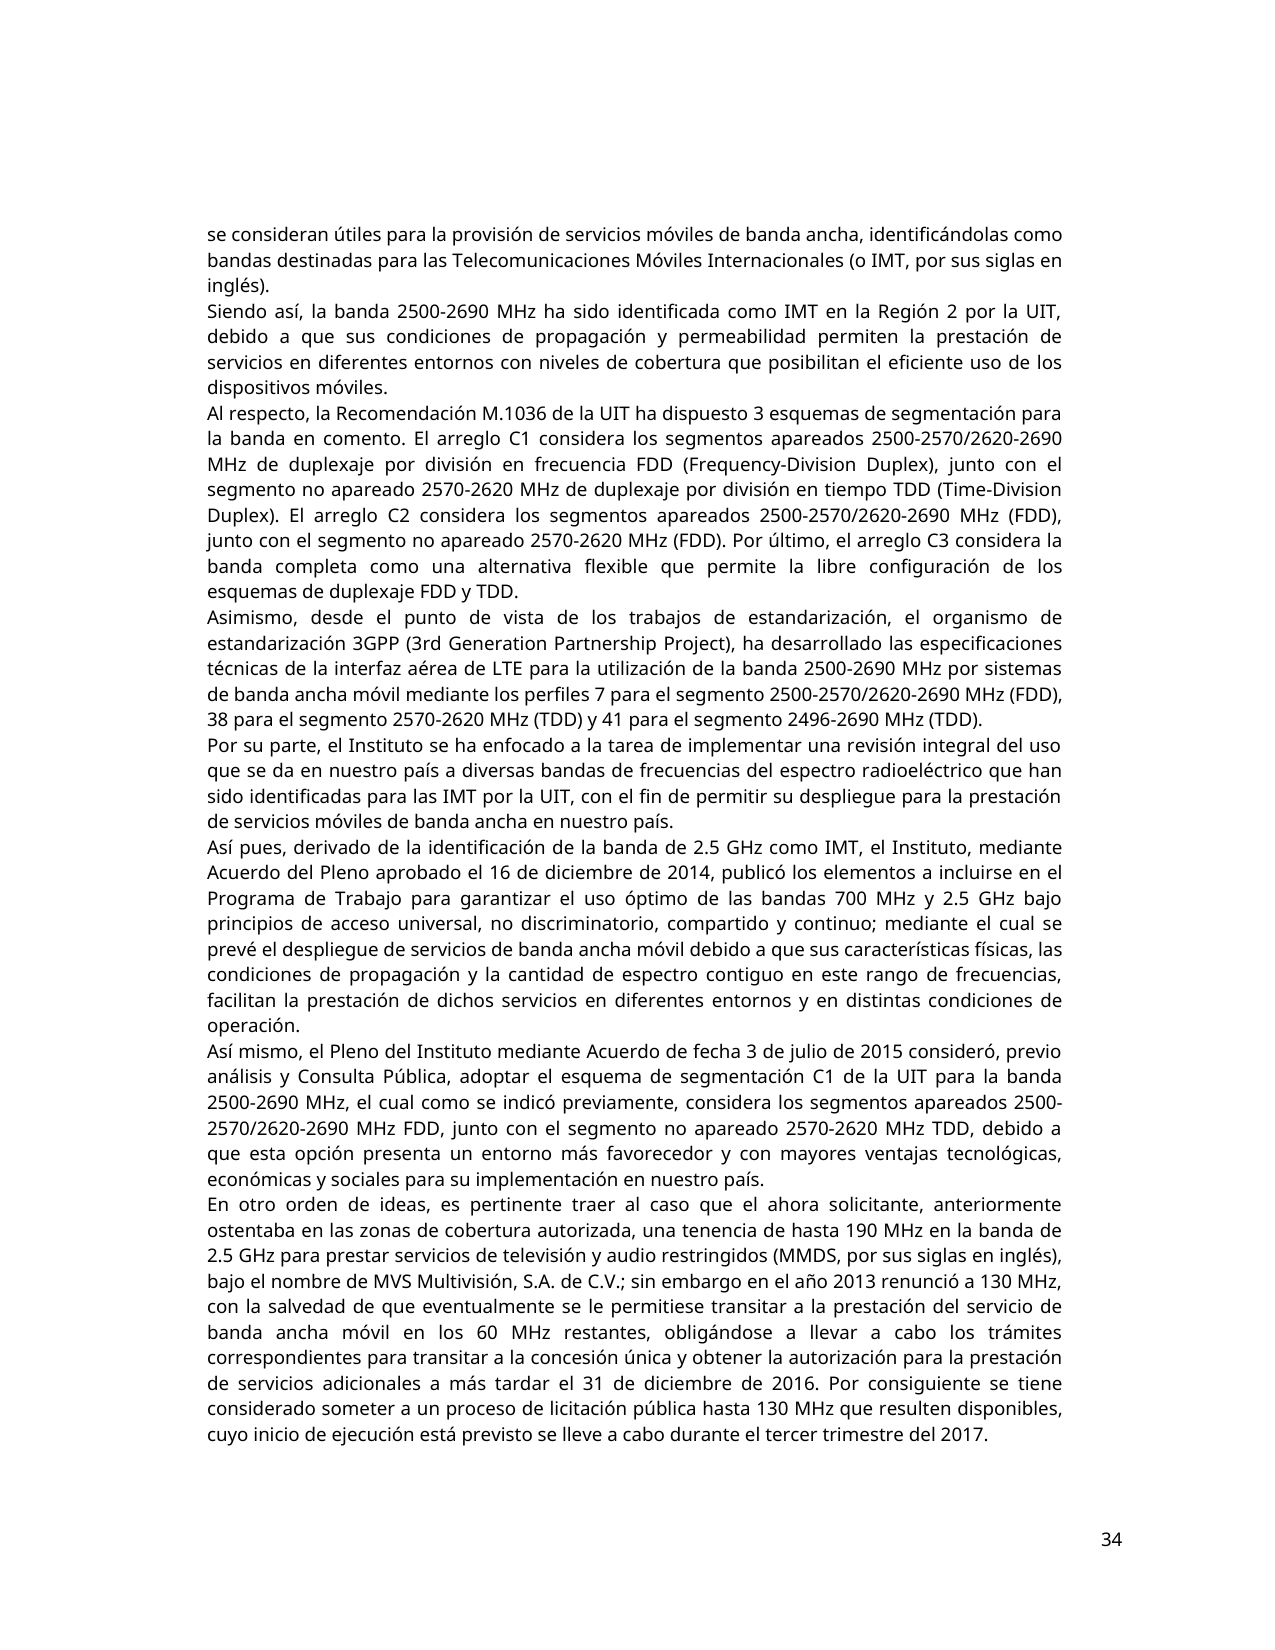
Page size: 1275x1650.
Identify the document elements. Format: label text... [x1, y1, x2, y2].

text Asimismo, desde el punto de vista de los trabajos de estandarización, el organismo de estandarización 3GPP (3rd Generation Partnership Project), ha desarrollado las especificaciones técnicas de la interfaz aérea de LTE para la utilización de la banda 2500-2690 MHz por sistemas de banda ancha móvil mediante los perfiles 7 para el segmento 2500-2570/2620-2690 MHz (FDD), 38 para el segmento 2570-2620 MHz (TDD) y 41 para el segmento 2496-2690 MHz (TDD). [207, 604, 1063, 732]
text Así mismo, el Pleno del Instituto mediante Acuerdo de fecha 3 de julio de 2015 consideró, previo análisis y Consulta Pública, adoptar el esquema de segmentación C1 de la UIT para la banda 2500-2690 MHz, el cual como se indicó previamente, considera los segmentos apareados 2500-2570/2620-2690 MHz FDD, junto con el segmento no apareado 2570-2620 MHz TDD, debido a que esta opción presenta un entorno más favorecedor y con mayores ventajas tecnológicas, económicas y sociales para su implementación en nuestro país. [207, 1038, 1063, 1191]
text Así pues, derivado de la identificación de la banda de 2.5 GHz como IMT, el Instituto, mediante Acuerdo del Pleno aprobado el 16 de diciembre de 2014, publicó los elementos a incluirse en el Programa de Trabajo para garantizar el uso óptimo de las bandas 700 MHz y 2.5 GHz bajo principios de acceso universal, no discriminatorio, compartido y continuo; mediante el cual se prevé el despliegue de servicios de banda ancha móvil debido a que sus características físicas, las condiciones de propagación y la cantidad de espectro contiguo en este rango de frecuencias, facilitan la prestación de dichos servicios en diferentes entornos y en distintas condiciones de operación. [207, 834, 1063, 1038]
text Siendo así, la banda 2500-2690 MHz ha sido identificada como IMT en la Región 2 por la UIT, debido a que sus condiciones de propagación y permeabilidad permiten la prestación de servicios en diferentes entornos con niveles de cobertura que posibilitan el eficiente uso de los dispositivos móviles. [207, 298, 1063, 400]
text Al respecto, la Recomendación M.1036 de la UIT ha dispuesto 3 esquemas de segmentación para la banda en comento. El arreglo C1 considera los segmentos apareados 2500-2570/2620-2690 MHz de duplexaje por división en frecuencia FDD (Frequency-Division Duplex), junto con el segmento no apareado 2570-2620 MHz de duplexaje por división en tiempo TDD (Time-Division Duplex). El arreglo C2 considera los segmentos apareados 2500-2570/2620-2690 MHz (FDD), junto con el segmento no apareado 2570-2620 MHz (FDD). Por último, el arreglo C3 considera la banda completa como una alternativa flexible que permite la libre configuración de los esquemas de duplexaje FDD y TDD. [207, 400, 1063, 604]
text Por su parte, el Instituto se ha enfocado a la tarea de implementar una revisión integral del uso que se da en nuestro país a diversas bandas de frecuencias del espectro radioeléctrico que han sido identificadas para las IMT por la UIT, con el fin de permitir su despliegue para la prestación de servicios móviles de banda ancha en nuestro país. [207, 732, 1063, 834]
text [207, 222, 1063, 298]
text En otro orden de ideas, es pertinente traer al caso que el ahora solicitante, anteriormente ostentaba en las zonas de cobertura autorizada, una tenencia de hasta 190 MHz en la banda de 2.5 GHz para prestar servicios de televisión y audio restringidos (MMDS, por sus siglas en inglés), bajo el nombre de MVS Multivisión, S.A. de C.V.; sin embargo en el año 2013 renunció a 130 MHz, con la salvedad de que eventualmente se le permitiese transitar a la prestación del servicio de banda ancha móvil en los 60 MHz restantes, obligándose a llevar a cabo los trámites correspondientes para transitar a la concesión única y obtener la autorización para la prestación de servicios adicionales a más tardar el 31 de diciembre de 2016. Por consiguiente se tiene considerado someter a un proceso de licitación pública hasta 130 MHz que resulten disponibles, cuyo inicio de ejecución está previsto se lleve a cabo durante el tercer trimestre del 2017. [207, 1191, 1063, 1447]
